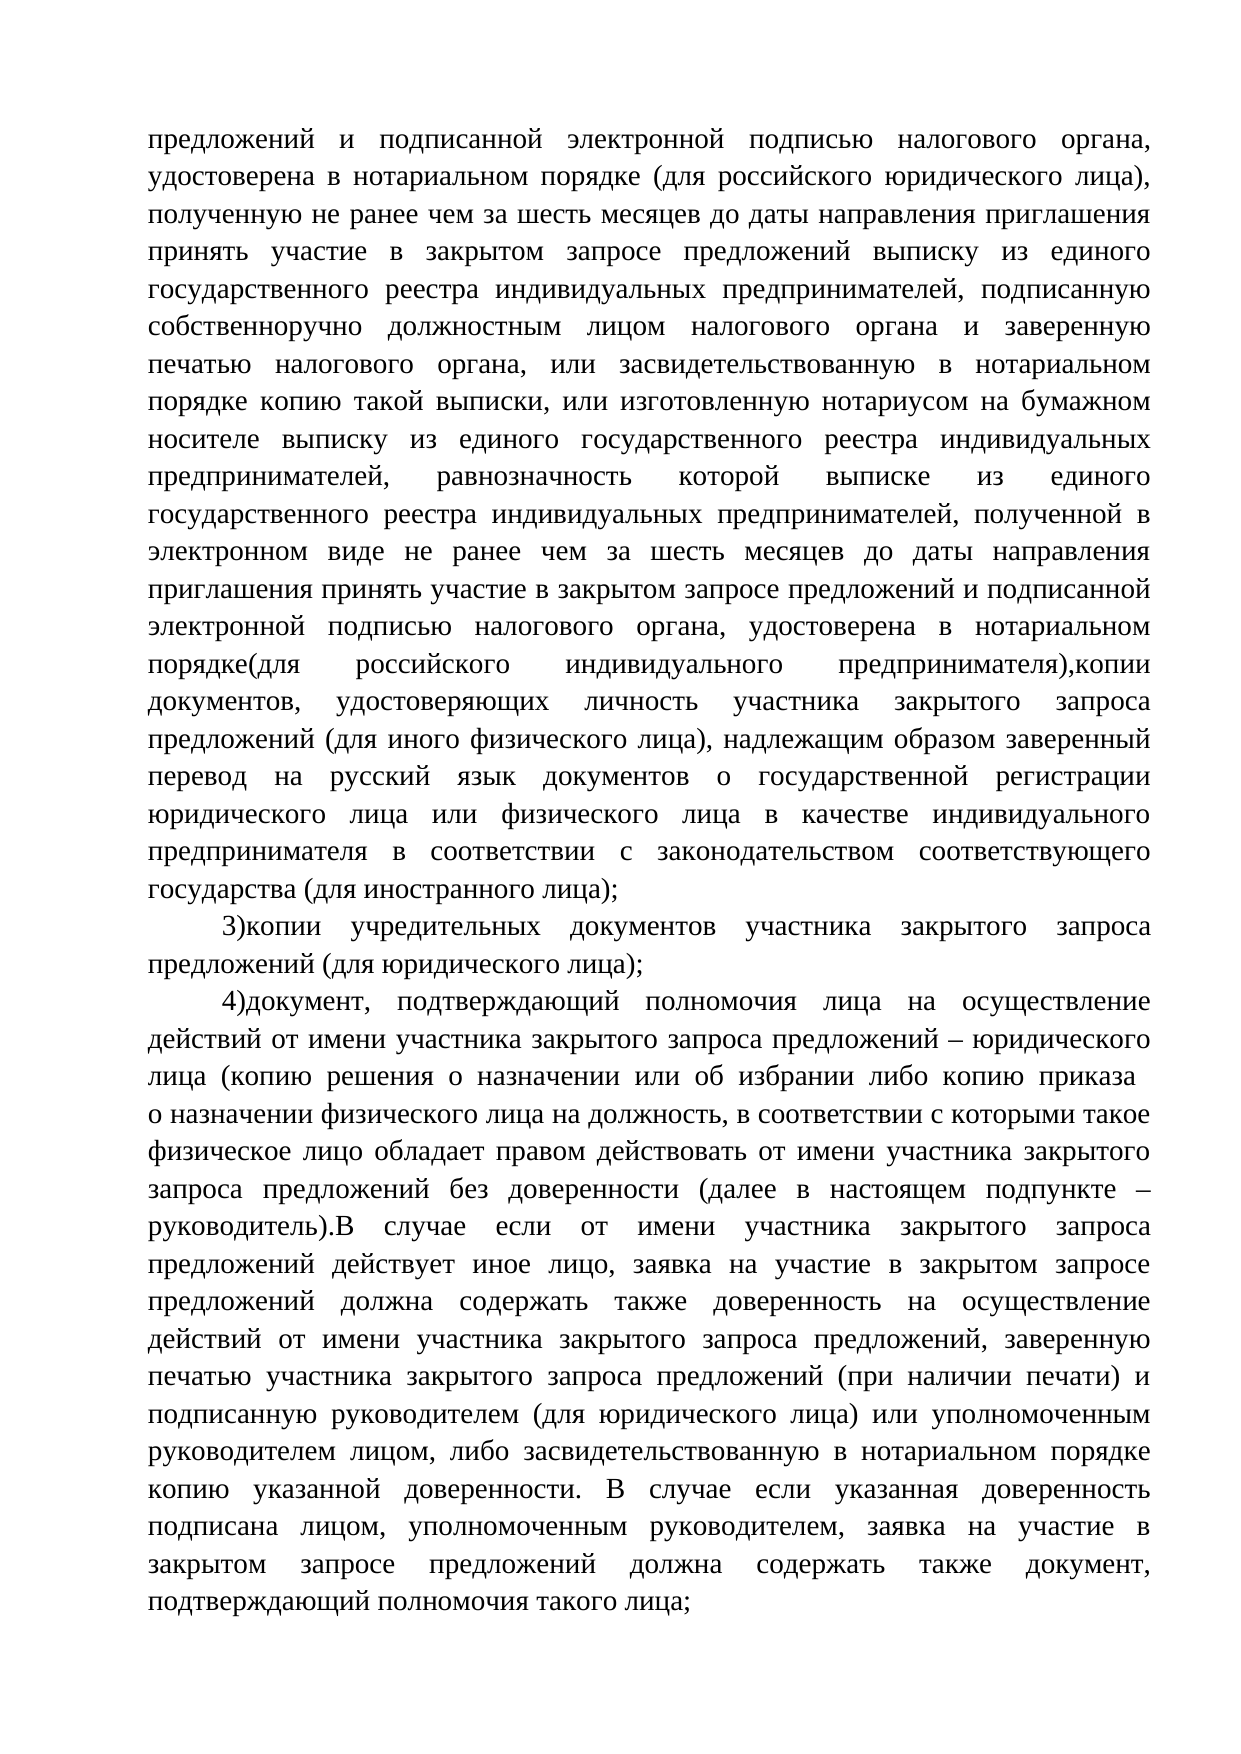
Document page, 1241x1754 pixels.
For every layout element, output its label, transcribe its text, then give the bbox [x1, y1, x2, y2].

text 3)копии учредительных документов участника закрытого запроса предложений (для юридического лица); [148, 906, 1152, 981]
text 4)документ, подтверждающий полномочия лица на осуществление действий от имени участника закрытого запроса предложений – юридического лица (копию решения о назначении или об избрании либо копию приказа о назначении физического лица на должность, в соответствии с которыми такое физическое лицо обладает правом действовать от имени участника закрытого запроса предложений без доверенности (далее в настоящем подпункте – руководитель).В случае если от имени участника закрытого запроса предложений действует иное лицо, заявка на участие в закрытом запросе предложений должна содержать также доверенность на осуществление действий от имени участника закрытого запроса предложений, заверенную печатью участника закрытого запроса предложений (при наличии печати) и подписанную руководителем (для юридического лица) или уполномоченным руководителем лицом, либо засвидетельствованную в нотариальном порядке копию указанной доверенности. В случае если указанная доверенность подписана лицом, уполномоченным руководителем, заявка на участие в закрытом запросе предложений должна содержать также документ, подтверждающий полномочия такого лица; [148, 981, 1152, 1618]
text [148, 118, 1152, 906]
